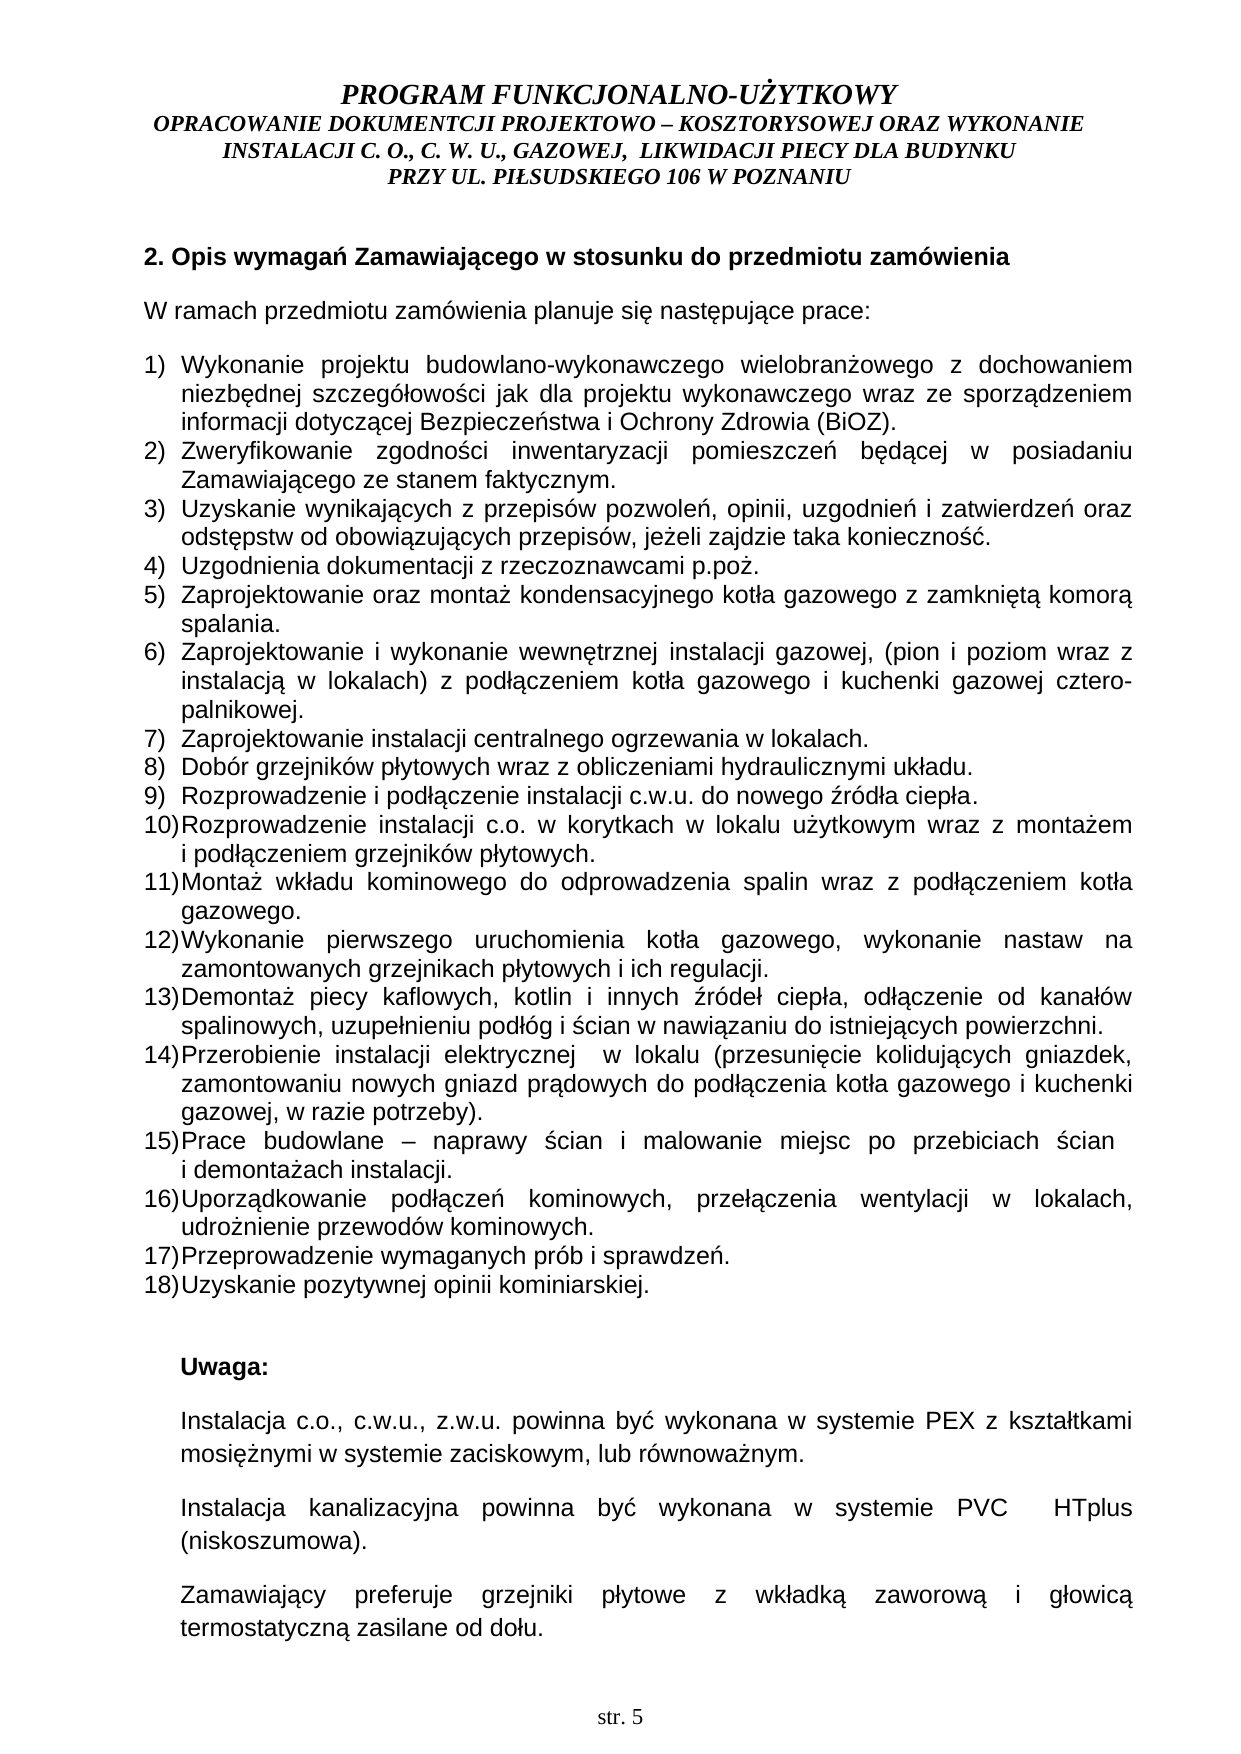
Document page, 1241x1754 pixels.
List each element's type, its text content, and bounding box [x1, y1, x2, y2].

list Przeprowadzenie wymaganych prób i sprawdzeń. [143, 1241, 1134, 1270]
list Zaprojektowanie oraz montaż kondensacyjnego kotła gazowego z zamkniętą komorą spalania. [143, 580, 1134, 637]
text Uwaga: [180, 1352, 1134, 1381]
text Zamawiający preferuje grzejniki płytowe z wkładką zaworową i głowicą termostatyczną zasilane od dołu. [180, 1580, 1134, 1642]
list Rozprowadzenie i podłączenie instalacji c.w.u. do nowego źródła ciepła. [143, 781, 1134, 810]
list Zaprojektowanie i wykonanie wewnętrznej instalacji gazowej, (pion i poziom wraz z instalacją w lokalach) z podłączeniem kotła gazowego i kuchenki gazowej cztero-palnikowej. [143, 637, 1134, 723]
list Przerobienie instalacji elektrycznej w lokalu (przesunięcie kolidujących gniazdek, zamontowaniu nowych gniazd prądowych do podłączenia kotła gazowego i kuchenki gazowej, w razie potrzeby). [143, 1040, 1134, 1126]
list Uzgodnienia dokumentacji z rzeczoznawcami p.poż. [143, 551, 1134, 580]
list Uzyskanie wynikających z przepisów pozwoleń, opinii, uzgodnień i zatwierdzeń oraz odstępstw od obowiązujących przepisów, jeżeli zajdzie taka konieczność. [143, 493, 1134, 551]
text Instalacja c.o., c.w.u., z.w.u. powinna być wykonana w systemie PEX z kształtkami mosiężnymi w systemie zaciskowym, lub równoważnym. [180, 1406, 1134, 1468]
list Wykonanie projektu budowlano-wykonawczego wielobranżowego z dochowaniem niezbędnej szczegółowości jak dla projektu wykonawczego wraz ze sporządzeniem informacji dotyczącej Bezpieczeństwa i Ochrony Zdrowia (BiOZ). [143, 350, 1134, 436]
text Instalacja kanalizacyjna powinna być wykonana w systemie PVC HTplus (niskoszumowa). [180, 1493, 1134, 1555]
list Uporządkowanie podłączeń kominowych, przełączenia wentylacji w lokalach, udrożnienie przewodów kominowych. [143, 1183, 1134, 1241]
list Montaż wkładu kominowego do odprowadzenia spalin wraz z podłączeniem kotła gazowego. [143, 867, 1134, 925]
text W ramach przedmiotu zamówienia planuje się następujące prace: [106, 296, 1134, 325]
list Dobór grzejników płytowych wraz z obliczeniami hydraulicznymi układu. [143, 752, 1134, 781]
text 2. Opis wymagań Zamawiającego w stosunku do przedmiotu zamówienia [143, 242, 1134, 271]
list Demontaż piecy kaflowych, kotlin i innych źródeł ciepła, odłączenie od kanałów spalinowych, uzupełnieniu podłóg i ścian w nawiązaniu do istniejących powierzchni. [143, 982, 1134, 1040]
list Prace budowlane – naprawy ścian i malowanie miejsc po przebiciach ścian i demontażach instalacji. [143, 1126, 1134, 1183]
list Rozprowadzenie instalacji c.o. w korytkach w lokalu użytkowym wraz z montażem i podłączeniem grzejników płytowych. [143, 810, 1134, 867]
list Uzyskanie pozytywnej opinii kominiarskiej. [143, 1270, 1134, 1298]
list Zaprojektowanie instalacji centralnego ogrzewania w lokalach. [143, 723, 1134, 752]
list Zweryfikowanie zgodności inwentaryzacji pomieszczeń będącej w posiadaniu Zamawiającego ze stanem faktycznym. [143, 436, 1134, 493]
list Wykonanie pierwszego uruchomienia kotła gazowego, wykonanie nastaw na zamontowanych grzejnikach płytowych i ich regulacji. [143, 925, 1134, 982]
